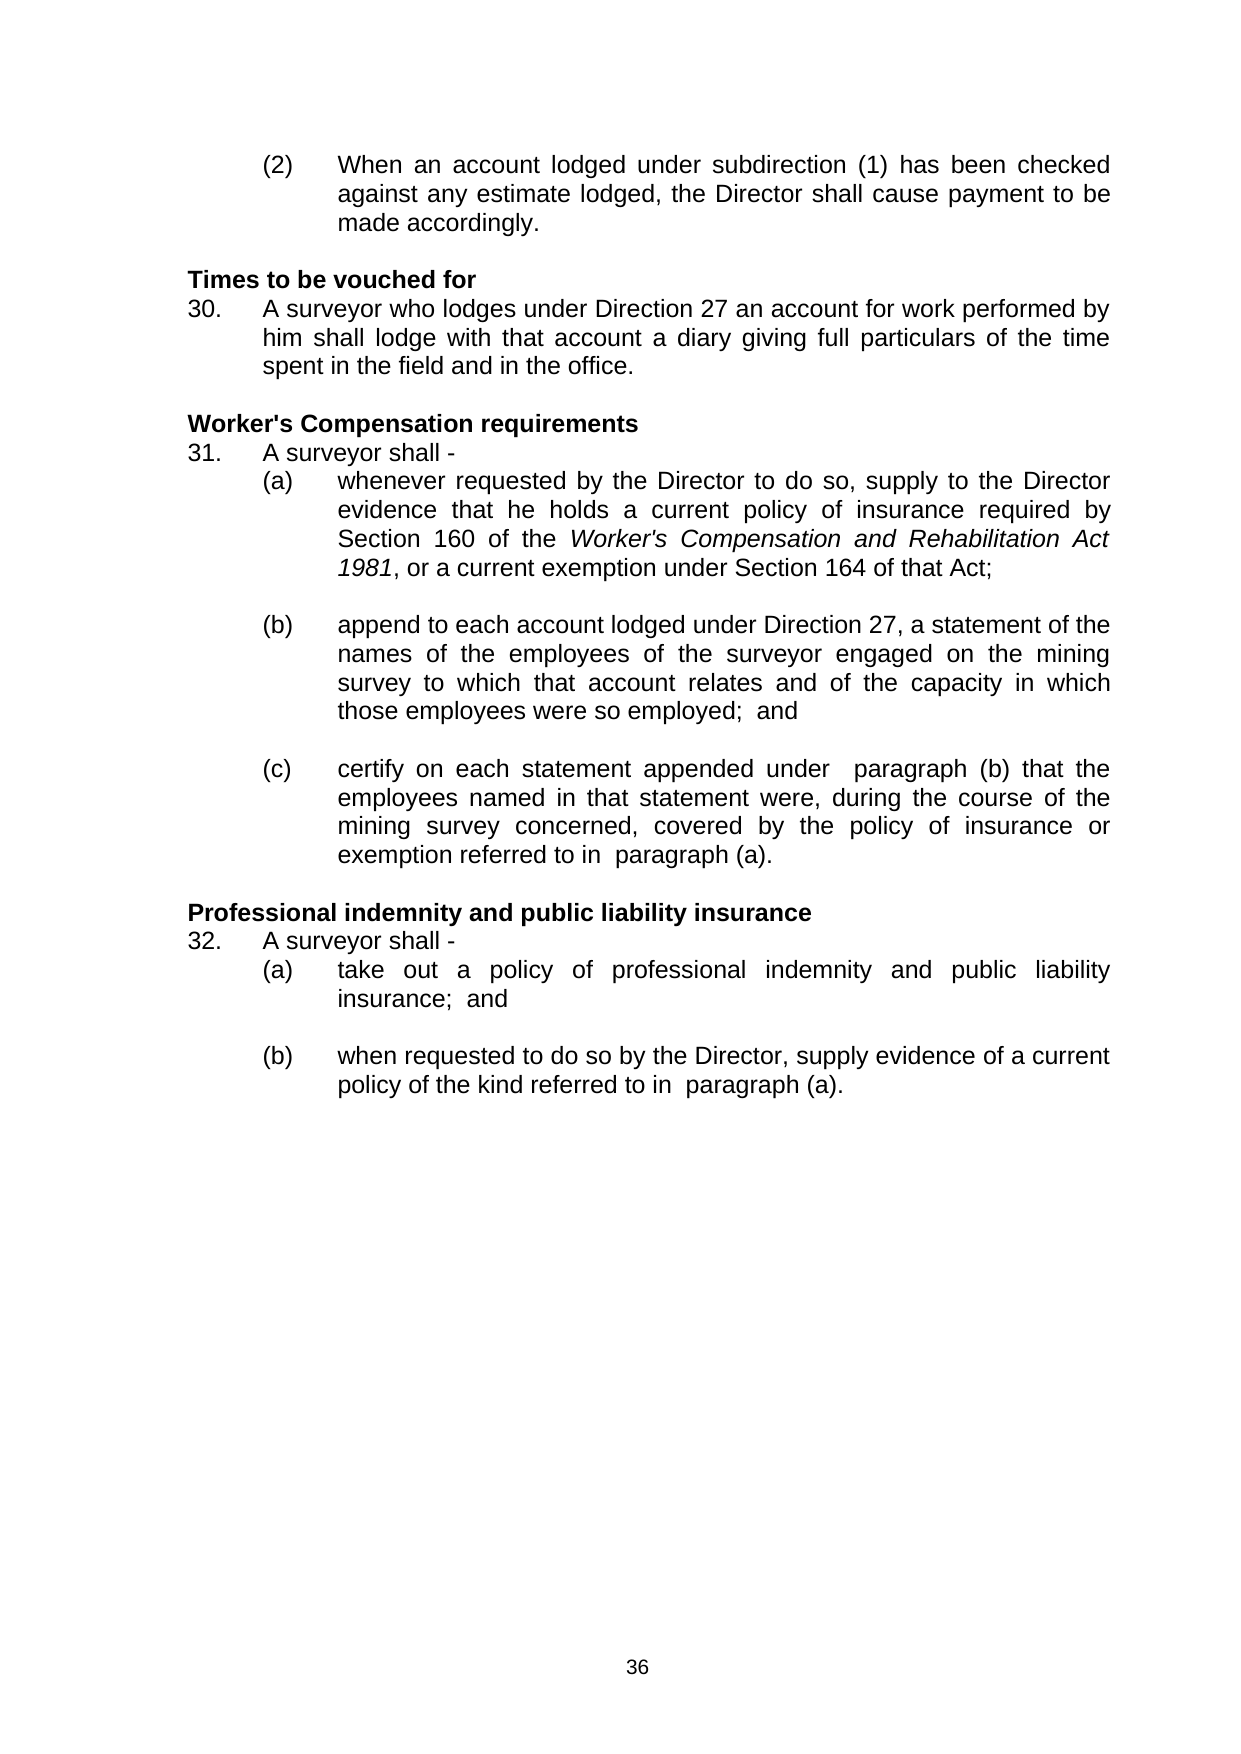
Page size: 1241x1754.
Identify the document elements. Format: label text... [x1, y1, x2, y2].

text (b) append to each account lodged under Direction 27, a statement of the names of the employees of the surveyor engaged on the mining survey to which that account relates and of the capacity in which those employees were so employed; and [262, 610, 1112, 725]
text Worker's Compensation requirements [187, 409, 1112, 438]
text (2) When an account lodged under subdirection (1) has been checked against any estimate lodged, the Director shall cause payment to be made accordingly. [262, 150, 1112, 236]
text 31. A surveyor shall - [187, 438, 1112, 466]
text Times to be vouched for [187, 265, 1112, 294]
text 30. A surveyor who lodges under Direction 27 an account for work performed by him shall lodge with that account a diary giving full particulars of the time spent in the field and in the office. [187, 294, 1112, 380]
text (a) take out a policy of professional indemnity and public liability insurance; and [262, 955, 1112, 1013]
text (b) when requested to do so by the Director, supply evidence of a current policy of the kind referred to in paragraph (a). [262, 1041, 1112, 1099]
text (a) whenever requested by the Director to do so, supply to the Director evidence that he holds a current policy of insurance required by Section 160 of the Worker's Compensation and Rehabilitation Act 1981, or a current exemption under Section 164 of that Act; [262, 466, 1112, 581]
text Professional indemnity and public liability insurance [187, 898, 1112, 926]
text (c) certify on each statement appended under paragraph (b) that the employees named in that statement were, during the course of the mining survey concerned, covered by the policy of insurance or exemption referred to in paragraph (a). [262, 754, 1112, 869]
text 32. A surveyor shall - [187, 926, 1112, 955]
